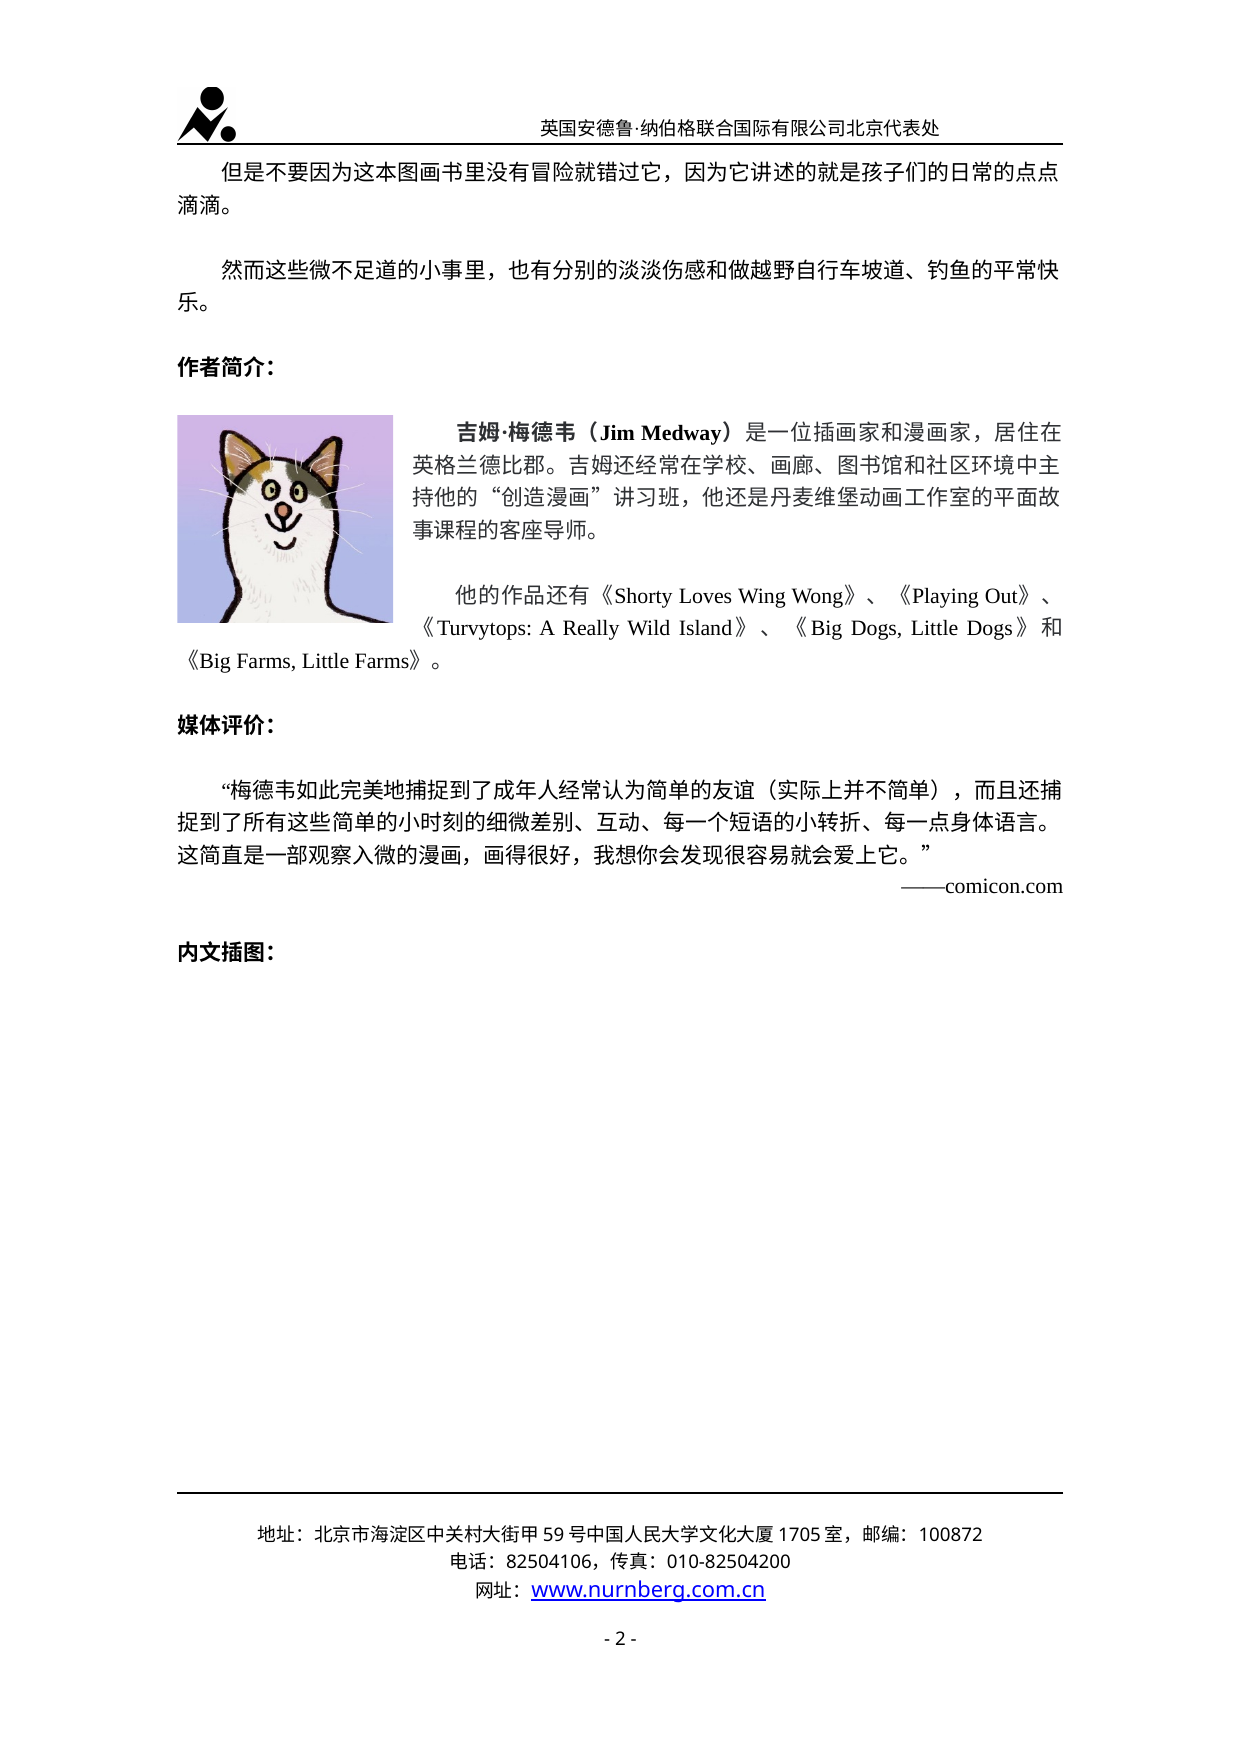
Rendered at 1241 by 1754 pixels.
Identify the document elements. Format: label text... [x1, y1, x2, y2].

text 然而这些微不足道的小事里，也有分别的淡淡伤感和做越野自行车坡道、钓鱼的平常快乐。 [177, 252, 1063, 317]
text 内文插图： [177, 935, 1019, 967]
text 媒体评价： [177, 707, 1019, 740]
picture [177, 415, 394, 623]
text 吉姆·梅德韦（Jim Medway）是一位插画家和漫画家，居住在英格兰德比郡。吉姆还经常在学校、画廊、图书馆和社区环境中主持他的“创造漫画”讲习班，他还是丹麦维堡动画工作室的平面故事课程的客座导师。 [394, 415, 1063, 545]
text 他的作品还有《Shorty Loves Wing Wong》、《Playing Out》、《Turvytops: A Really Wild Island》、《Big Dogs, Little Dogs》和《Big Farms, Little Farms》。 [177, 577, 1063, 675]
text 但是不要因为这本图画书里没有冒险就错过它，因为它讲述的就是孩子们的日常的点点滴滴。 [177, 155, 1063, 220]
text 作者简介： [177, 350, 1063, 382]
picture [177, 87, 236, 142]
text ——comicon.com [177, 870, 1063, 902]
text “梅德韦如此完美地捕捉到了成年人经常认为简单的友谊（实际上并不简单），而且还捕捉到了所有这些简单的小时刻的细微差别、互动、每一个短语的小转折、每一点身体语言。这简直是一部观察入微的漫画，画得很好，我想你会发现很容易就会爱上它。” [177, 772, 1063, 870]
